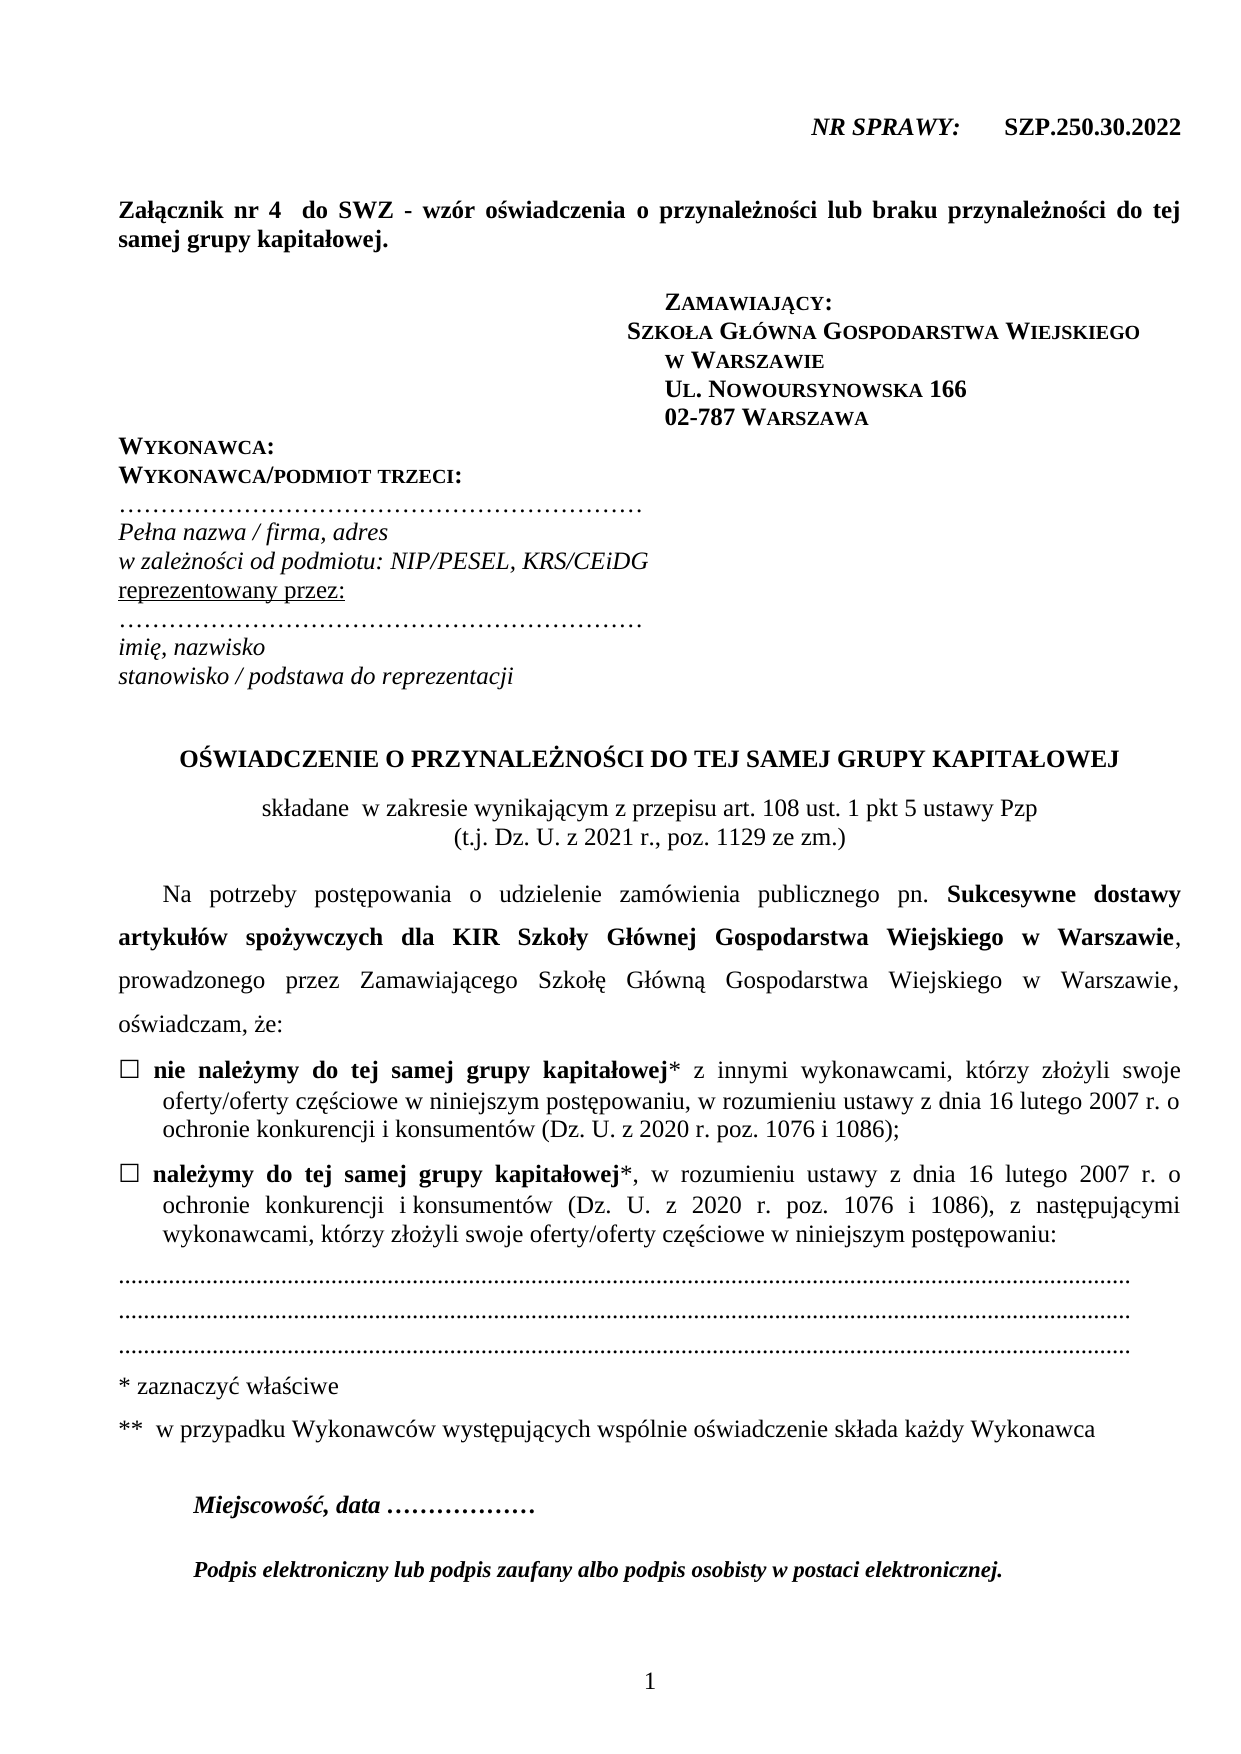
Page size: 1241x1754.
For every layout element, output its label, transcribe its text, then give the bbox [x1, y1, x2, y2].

text składane w zakresie wynikającym z przepisu art. 108 ust. 1 pkt 5 ustawy Pzp [118, 793, 1181, 822]
text Wykonawca: [118, 431, 1181, 460]
text .................................................................................................................................................................. [118, 1330, 1181, 1359]
text Szkoła Główna Gospodarstwa Wiejskiego w Warszawie [118, 316, 1181, 374]
list Miejscowość, data ……………… [193, 1490, 1181, 1519]
text nie należymy do tej samej grupy kapitałowej* z innymi wykonawcami, którzy złożyli swoje oferty/oferty częściowe w niniejszym postępowaniu, w rozumieniu ustawy z dnia 16 lutego 2007 r. o ochronie konkurencji i konsumentów (Dz. U. z 2020 r. poz. 1076 i 1086); [118, 1052, 1181, 1143]
text .................................................................................................................................................................. [118, 1295, 1181, 1324]
text (t.j. Dz. U. z 2021 r., poz. 1129 ze zm.) [118, 822, 1181, 851]
text NR SPRAWY: SZP.250.30.2022 [118, 112, 1181, 141]
text Ul. Nowoursynowska 166 [118, 374, 1181, 402]
text Na potrzeby postępowania o udzielenie zamówienia publicznego pn. Sukcesywne dostawy artykułów spożywczych dla KIR Szkoły Głównej Gospodarstwa Wiejskiego w Warszawie, prowadzonego przez Zamawiającego Szkołę Główną Gospodarstwa Wiejskiego w Warszawie, oświadczam, że: [118, 879, 1181, 1037]
text ……………………………………………………… Pełna nazwa / firma, adres w zależności od podmiotu: NIP/PESEL, KRS/CEiDG [118, 489, 1181, 575]
text Wykonawca/podmiot trzeci: [118, 460, 1181, 489]
text * zaznaczyć właściwe [118, 1371, 1181, 1400]
list Podpis elektroniczny lub podpis zaufany albo podpis osobisty w postaci elektronicznej. [193, 1556, 1181, 1583]
text reprezentowany przez: [118, 575, 1181, 604]
text należymy do tej samej grupy kapitałowej*, w rozumieniu ustawy z dnia 16 lutego 2007 r. o ochronie konkurencji i konsumentów (Dz. U. z 2020 r. poz. 1076 i 1086), z następującymi wykonawcami, którzy złożyli swoje oferty/oferty częściowe w niniejszym postępowaniu: [118, 1156, 1181, 1247]
text ** w przypadku Wykonawców występujących wspólnie oświadczenie składa każdy Wykonawca [118, 1414, 1181, 1443]
subtitle Załącznik nr 4 do SWZ - wzór oświadczenia o przynależności lub braku przynależności do tej samej grupy kapitałowej. [118, 195, 1181, 252]
subtitle OŚWIADCZENIE O PRZYNALEŻNOŚCI DO TEJ SAMEJ GRUPY KAPITAŁOWEJ [118, 744, 1181, 772]
text .................................................................................................................................................................. [118, 1260, 1181, 1289]
text Zamawiający: [118, 287, 1181, 316]
text ……………………………………………………… imię, nazwisko stanowisko / podstawa do reprezentacji [118, 604, 1181, 690]
text 02-787 Warszawa [118, 402, 1181, 431]
